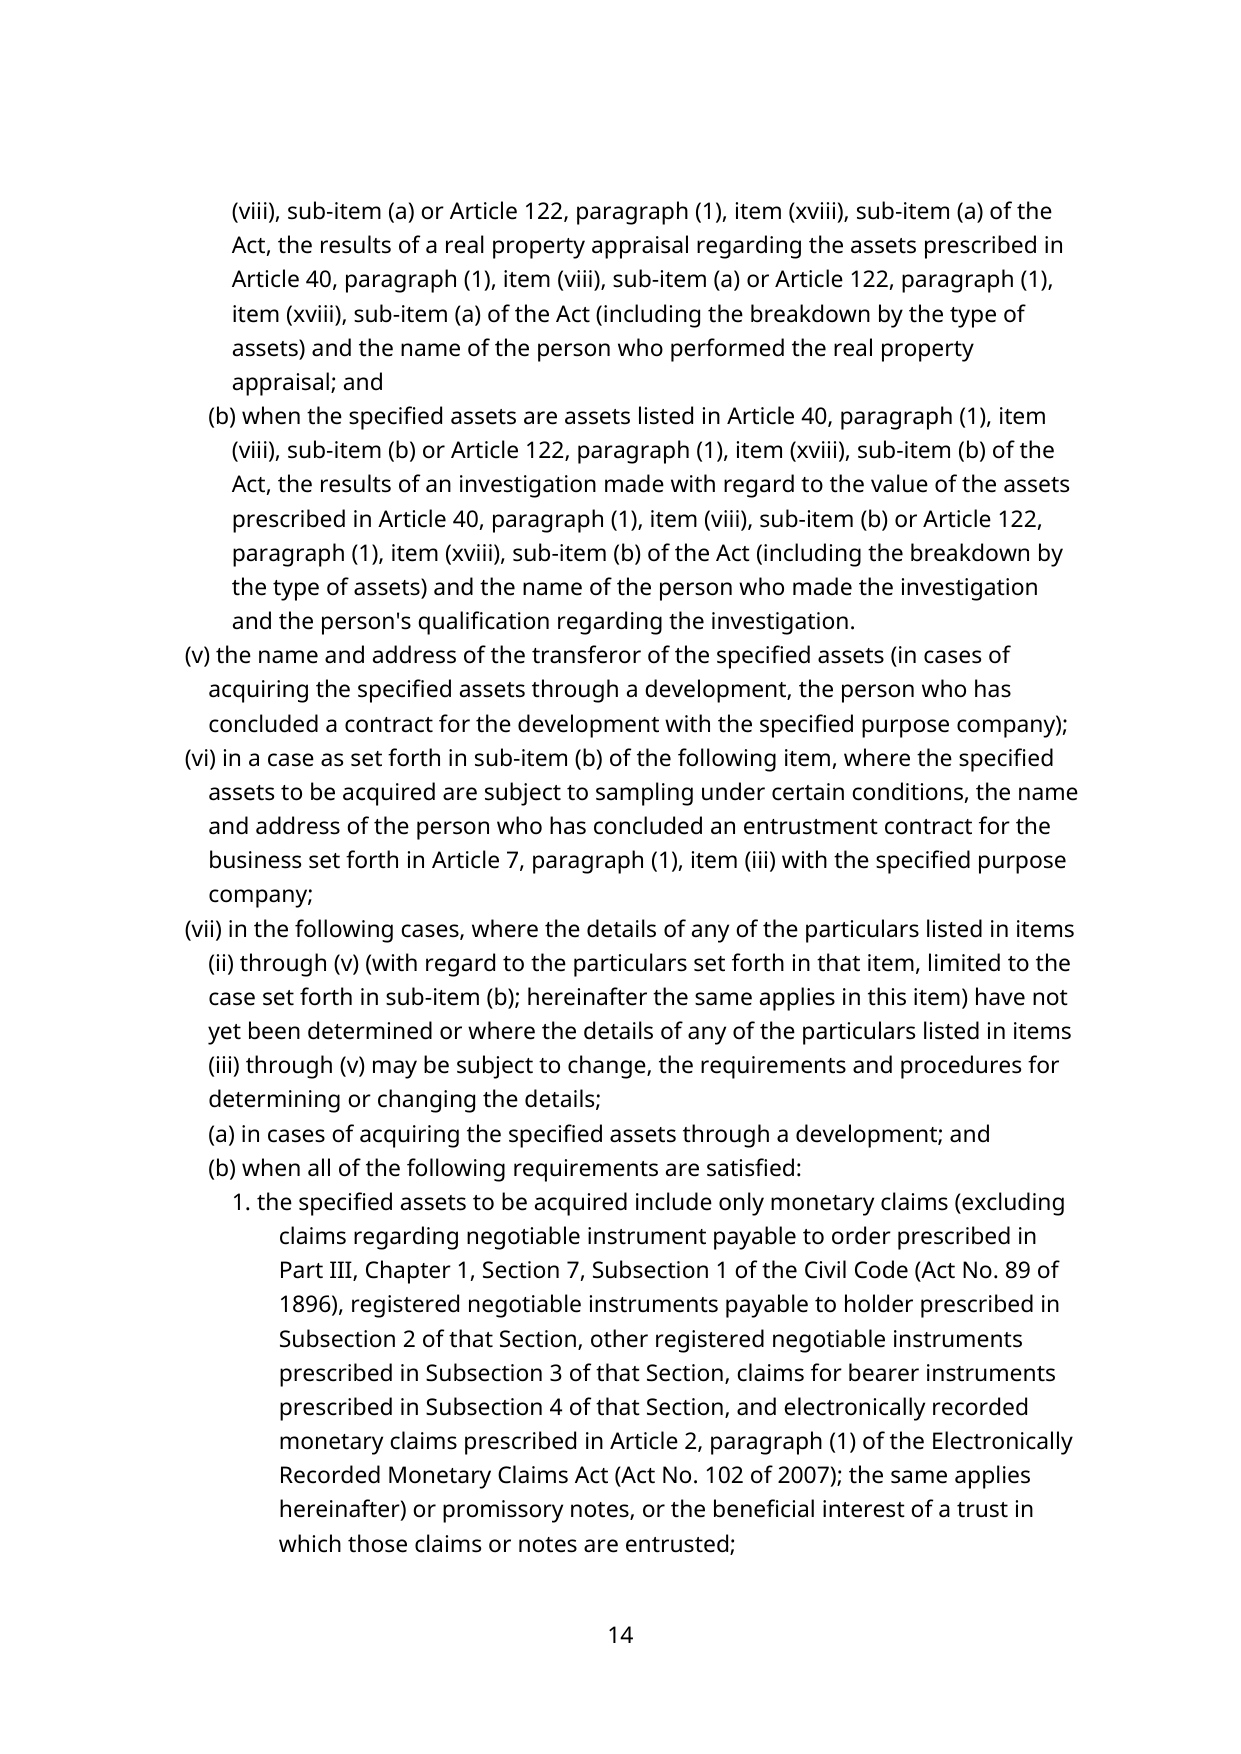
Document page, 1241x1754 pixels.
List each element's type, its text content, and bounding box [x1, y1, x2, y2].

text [207, 194, 1079, 399]
text (vi) in a case as set forth in sub-item (b) of the following item, where the specified assets to be acquired are subject to sampling under certain conditions, the name and address of the person who has concluded an entrustment contract for the business set forth in Article 7, paragraph (1), item (iii) with the specified purpose company; [184, 740, 1079, 911]
text (a) in cases of acquiring the specified assets through a development; and [207, 1116, 1079, 1150]
text (vii) in the following cases, where the details of any of the particulars listed in items (ii) through (v) (with regard to the particulars set forth in that item, limited to the case set forth in sub-item (b); hereinafter the same applies in this item) have not yet been determined or where the details of any of the particulars listed in items (iii) through (v) may be subject to change, the requirements and procedures for determining or changing the details; [184, 911, 1079, 1116]
text (b) when the specified assets are assets listed in Article 40, paragraph (1), item (viii), sub-item (b) or Article 122, paragraph (1), item (xviii), sub-item (b) of the Act, the results of an investigation made with regard to the value of the assets prescribed in Article 40, paragraph (1), item (viii), sub-item (b) or Article 122, paragraph (1), item (xviii), sub-item (b) of the Act (including the breakdown by the type of assets) and the name of the person who made the investigation and the person's qualification regarding the investigation. [207, 399, 1079, 638]
text (b) when all of the following requirements are satisfied: [207, 1150, 1079, 1184]
text 1. the specified assets to be acquired include only monetary claims (excluding claims regarding negotiable instrument payable to order prescribed in Part III, Chapter 1, Section 7, Subsection 1 of the Civil Code (Act No. 89 of 1896), registered negotiable instruments payable to holder prescribed in Subsection 2 of that Section, other registered negotiable instruments prescribed in Subsection 3 of that Section, claims for bearer instruments prescribed in Subsection 4 of that Section, and electronically recorded monetary claims prescribed in Article 2, paragraph (1) of the Electronically Recorded Monetary Claims Act (Act No. 102 of 2007); the same applies hereinafter) or promissory notes, or the beneficial interest of a trust in which those claims or notes are entrusted; [230, 1184, 1079, 1560]
text (v) the name and address of the transferor of the specified assets (in cases of acquiring the specified assets through a development, the person who has concluded a contract for the development with the specified purpose company); [184, 638, 1079, 740]
